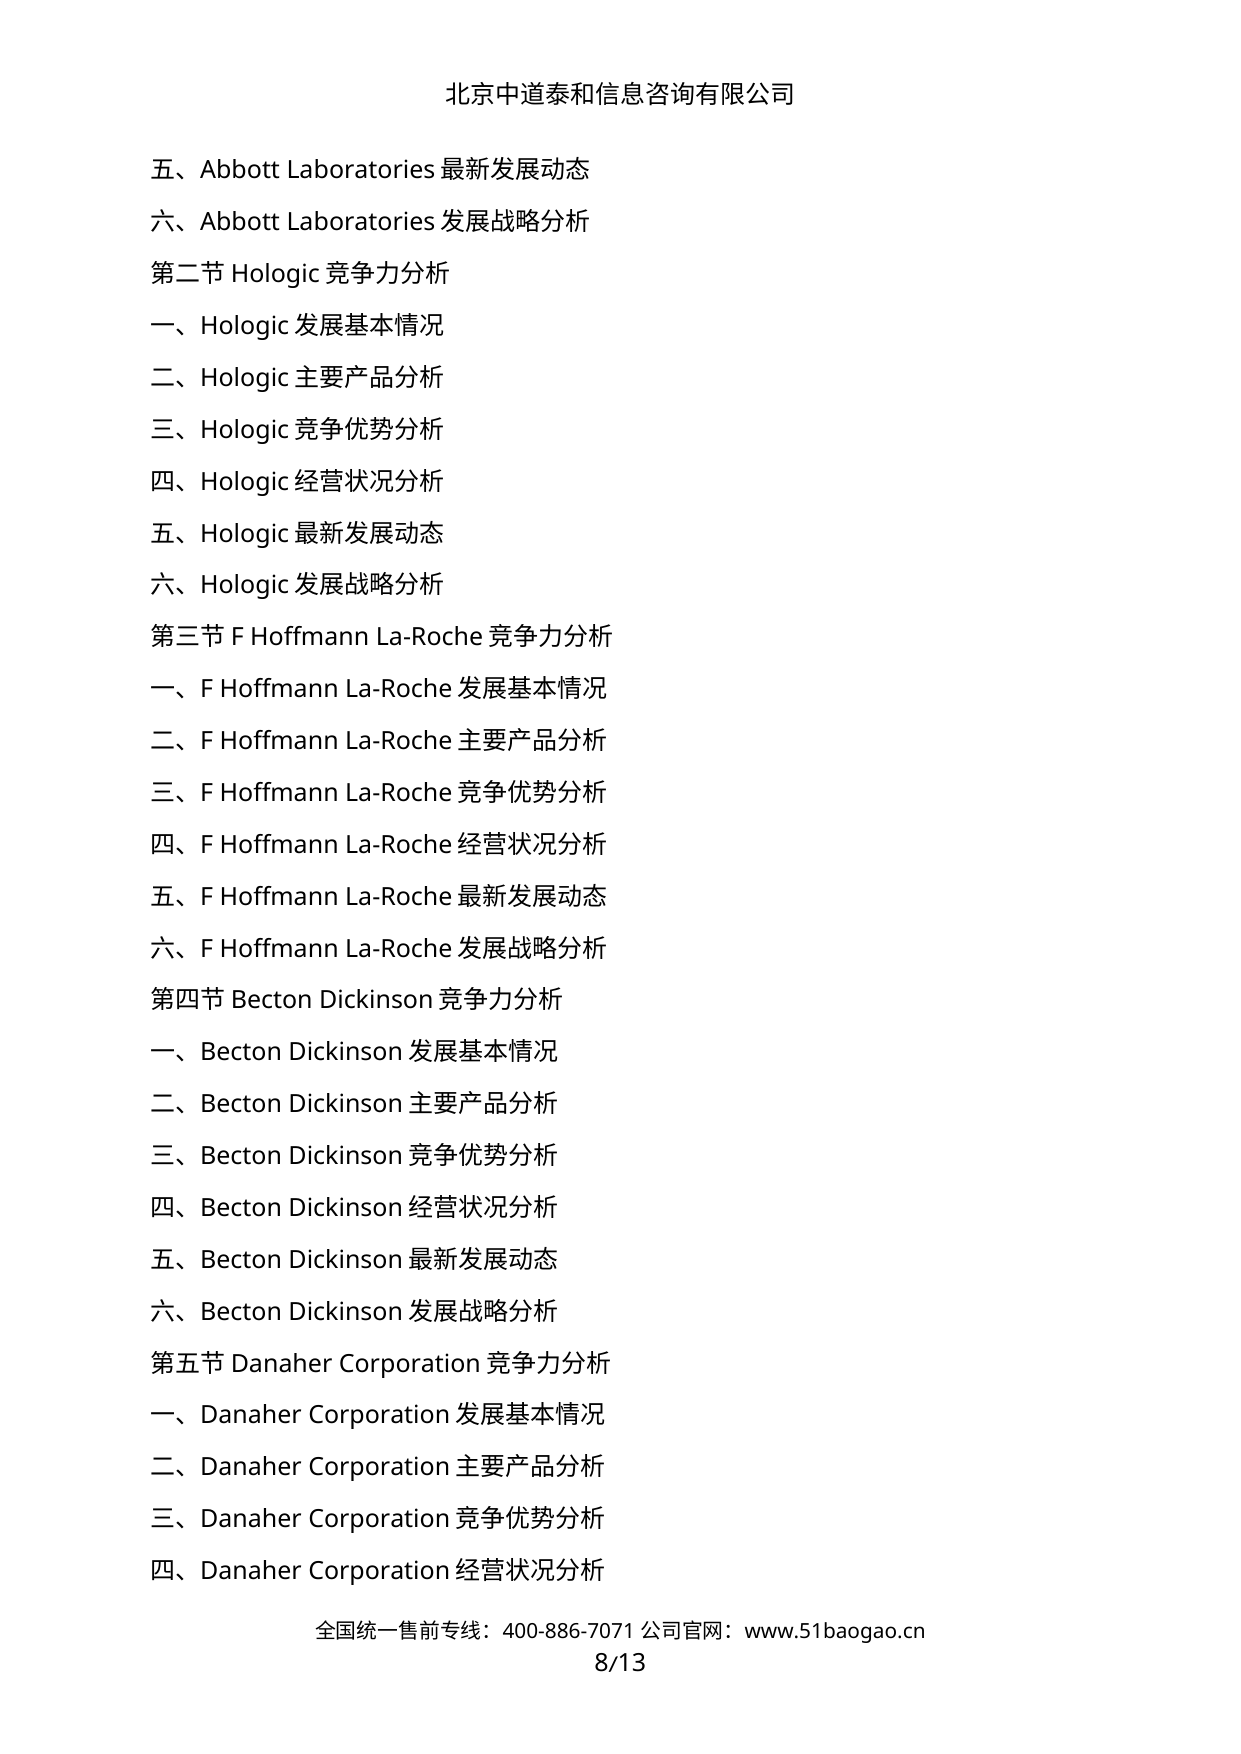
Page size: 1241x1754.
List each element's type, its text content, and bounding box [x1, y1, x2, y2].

text 三、F Hoffmann La-Roche竞争优势分析 [150, 772, 1090, 809]
text 三、Hologic竞争优势分析 [150, 409, 1090, 446]
text 四、Hologic经营状况分析 [150, 461, 1090, 497]
text 五、F Hoffmann La-Roche最新发展动态 [150, 876, 1090, 912]
text 二、Danaher Corporation主要产品分析 [150, 1447, 1090, 1483]
text 三、Becton Dickinson竞争优势分析 [150, 1136, 1090, 1172]
text 六、F Hoffmann La-Roche发展战略分析 [150, 928, 1090, 964]
text 四、F Hoffmann La-Roche经营状况分析 [150, 824, 1090, 861]
text 一、Becton Dickinson发展基本情况 [150, 1032, 1090, 1068]
text 一、Danaher Corporation发展基本情况 [150, 1395, 1090, 1431]
text 六、Becton Dickinson发展战略分析 [150, 1291, 1090, 1327]
text 第四节 Becton Dickinson竞争力分析 [150, 980, 1090, 1016]
text 六、Abbott Laboratories发展战略分析 [150, 202, 1090, 238]
text 一、Hologic发展基本情况 [150, 306, 1090, 342]
text 六、Hologic发展战略分析 [150, 565, 1090, 601]
text 第二节 Hologic竞争力分析 [150, 254, 1090, 290]
text 四、Becton Dickinson经营状况分析 [150, 1187, 1090, 1224]
text 第五节 Danaher Corporation竞争力分析 [150, 1343, 1090, 1379]
text 五、Abbott Laboratories最新发展动态 [150, 150, 1090, 186]
text 五、Becton Dickinson最新发展动态 [150, 1239, 1090, 1276]
text 二、F Hoffmann La-Roche主要产品分析 [150, 721, 1090, 757]
text 二、Becton Dickinson主要产品分析 [150, 1084, 1090, 1120]
text 二、Hologic主要产品分析 [150, 357, 1090, 394]
text 一、F Hoffmann La-Roche发展基本情况 [150, 669, 1090, 705]
text 三、Danaher Corporation竞争优势分析 [150, 1499, 1090, 1535]
text 五、Hologic最新发展动态 [150, 513, 1090, 549]
text 四、Danaher Corporation经营状况分析 [150, 1551, 1090, 1587]
text 第三节 F Hoffmann La-Roche竞争力分析 [150, 617, 1090, 653]
